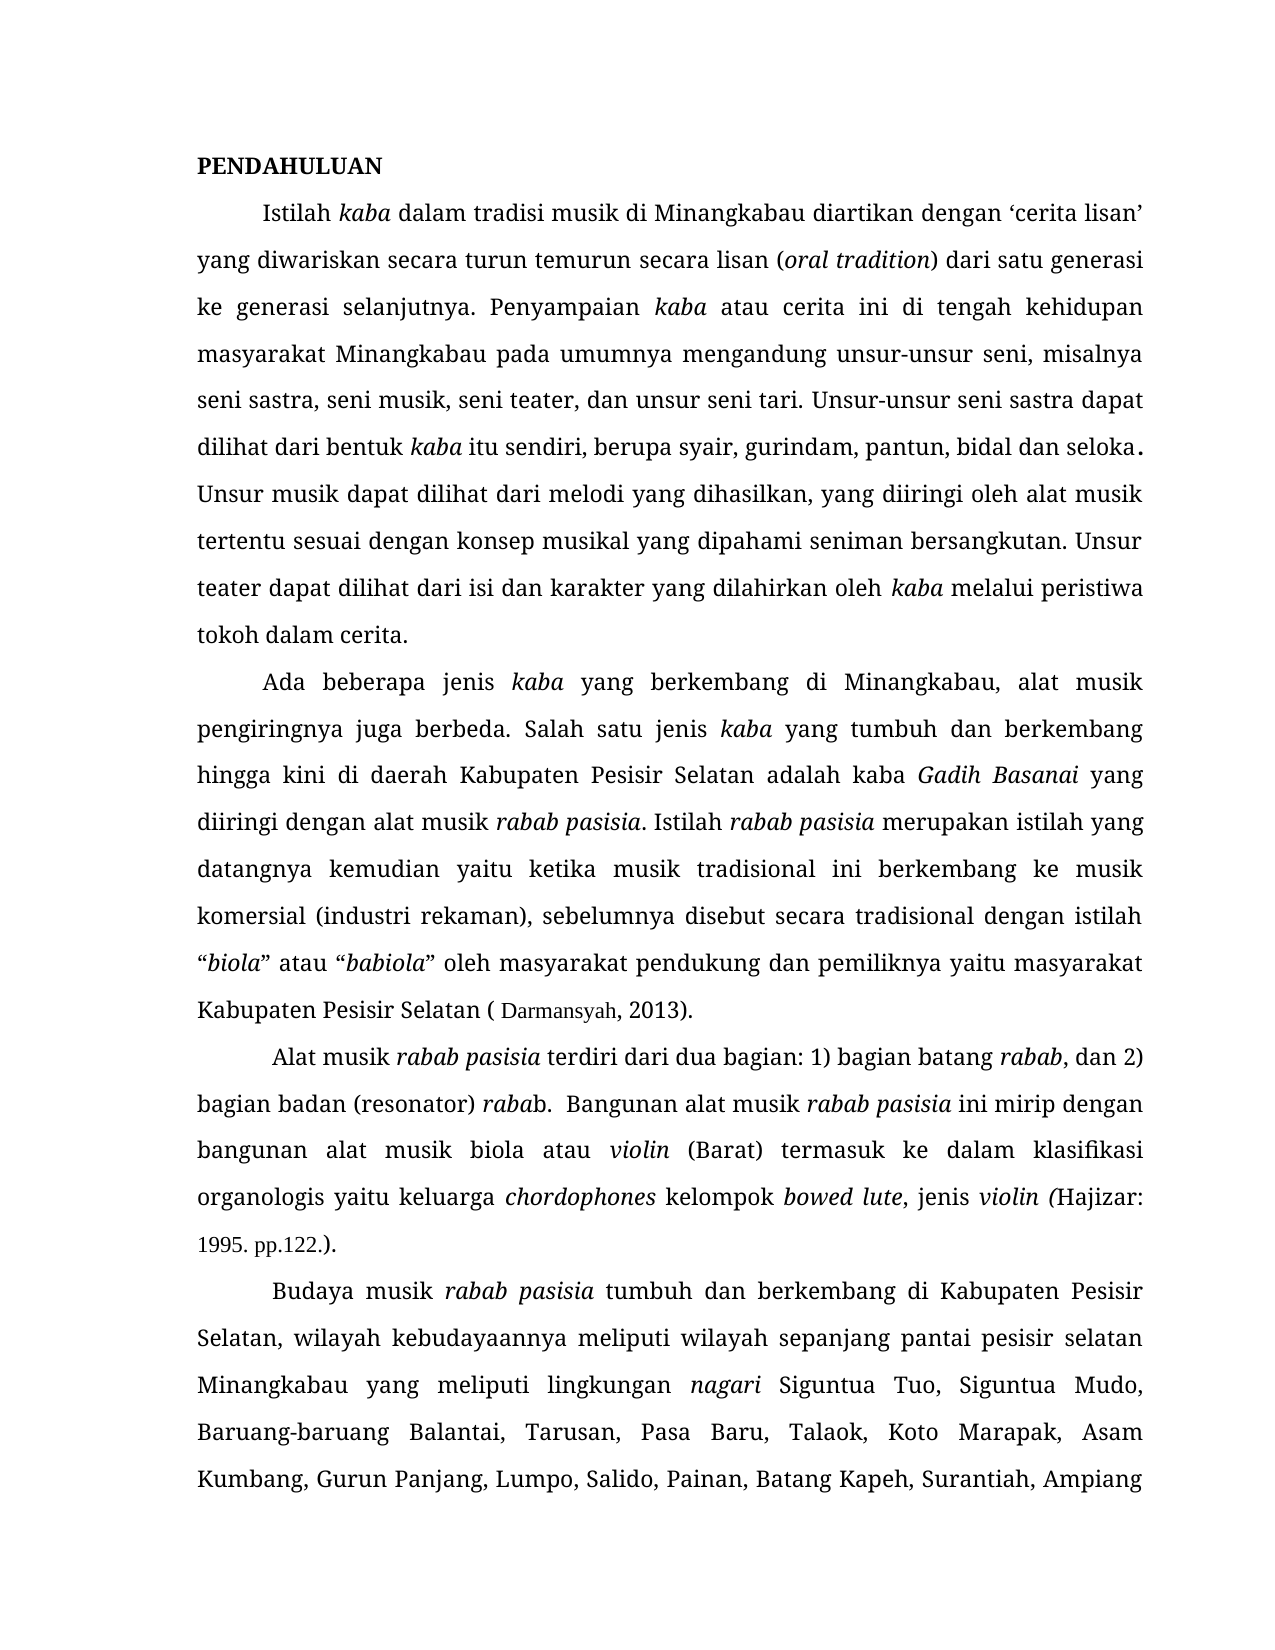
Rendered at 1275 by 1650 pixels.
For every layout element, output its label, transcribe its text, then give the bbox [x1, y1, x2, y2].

text Alat musik rabab pasisia terdiri dari dua bagian: 1) bagian batang rabab, dan 2) bagian badan (resonator) rabab. Bangunan alat musik rabab pasisia ini mirip dengan bangunan alat musik biola atau violin (Barat) termasuk ke dalam klasifikasi organologis yaitu keluarga chordophones kelompok bowed lute, jenis violin (Hajizar: 1995. pp.122.). [197, 1041, 1144, 1259]
text PENDAHULUAN [150, 150, 1144, 181]
text Ada beberapa jenis kaba yang berkembang di Minangkabau, alat musik pengiringnya juga berbeda. Salah satu jenis kaba yang tumbuh dan berkembang hingga kini di daerah Kabupaten Pesisir Selatan adalah kaba Gadih Basanai yang diiringi dengan alat musik rabab pasisia. Istilah rabab pasisia merupakan istilah yang datangnya kemudian yaitu ketika musik tradisional ini berkembang ke musik komersial (industri rekaman), sebelumnya disebut secara tradisional dengan istilah “biola” atau “babiola” oleh masyarakat pendukung dan pemiliknya yaitu masyarakat Kabupaten Pesisir Selatan ( Darmansyah, 2013). [197, 666, 1144, 1025]
text Istilah kaba dalam tradisi musik di Minangkabau diartikan dengan ‘cerita lisan’ yang diwariskan secara turun temurun secara lisan (oral tradition) dari satu generasi ke generasi selanjutnya. Penyampaian kaba atau cerita ini di tengah kehidupan masyarakat Minangkabau pada umumnya mengandung unsur-unsur seni, misalnya seni sastra, seni musik, seni teater, dan unsur seni tari. Unsur-unsur seni sastra dapat dilihat dari bentuk kaba itu sendiri, berupa syair, gurindam, pantun, bidal dan seloka. Unsur musik dapat dilihat dari melodi yang dihasilkan, yang diiringi oleh alat musik tertentu sesuai dengan konsep musikal yang dipahami seniman bersangkutan. Unsur teater dapat dilihat dari isi dan karakter yang dilahirkan oleh kaba melalui peristiwa tokoh dalam cerita. [197, 197, 1144, 650]
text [197, 1275, 1144, 1494]
